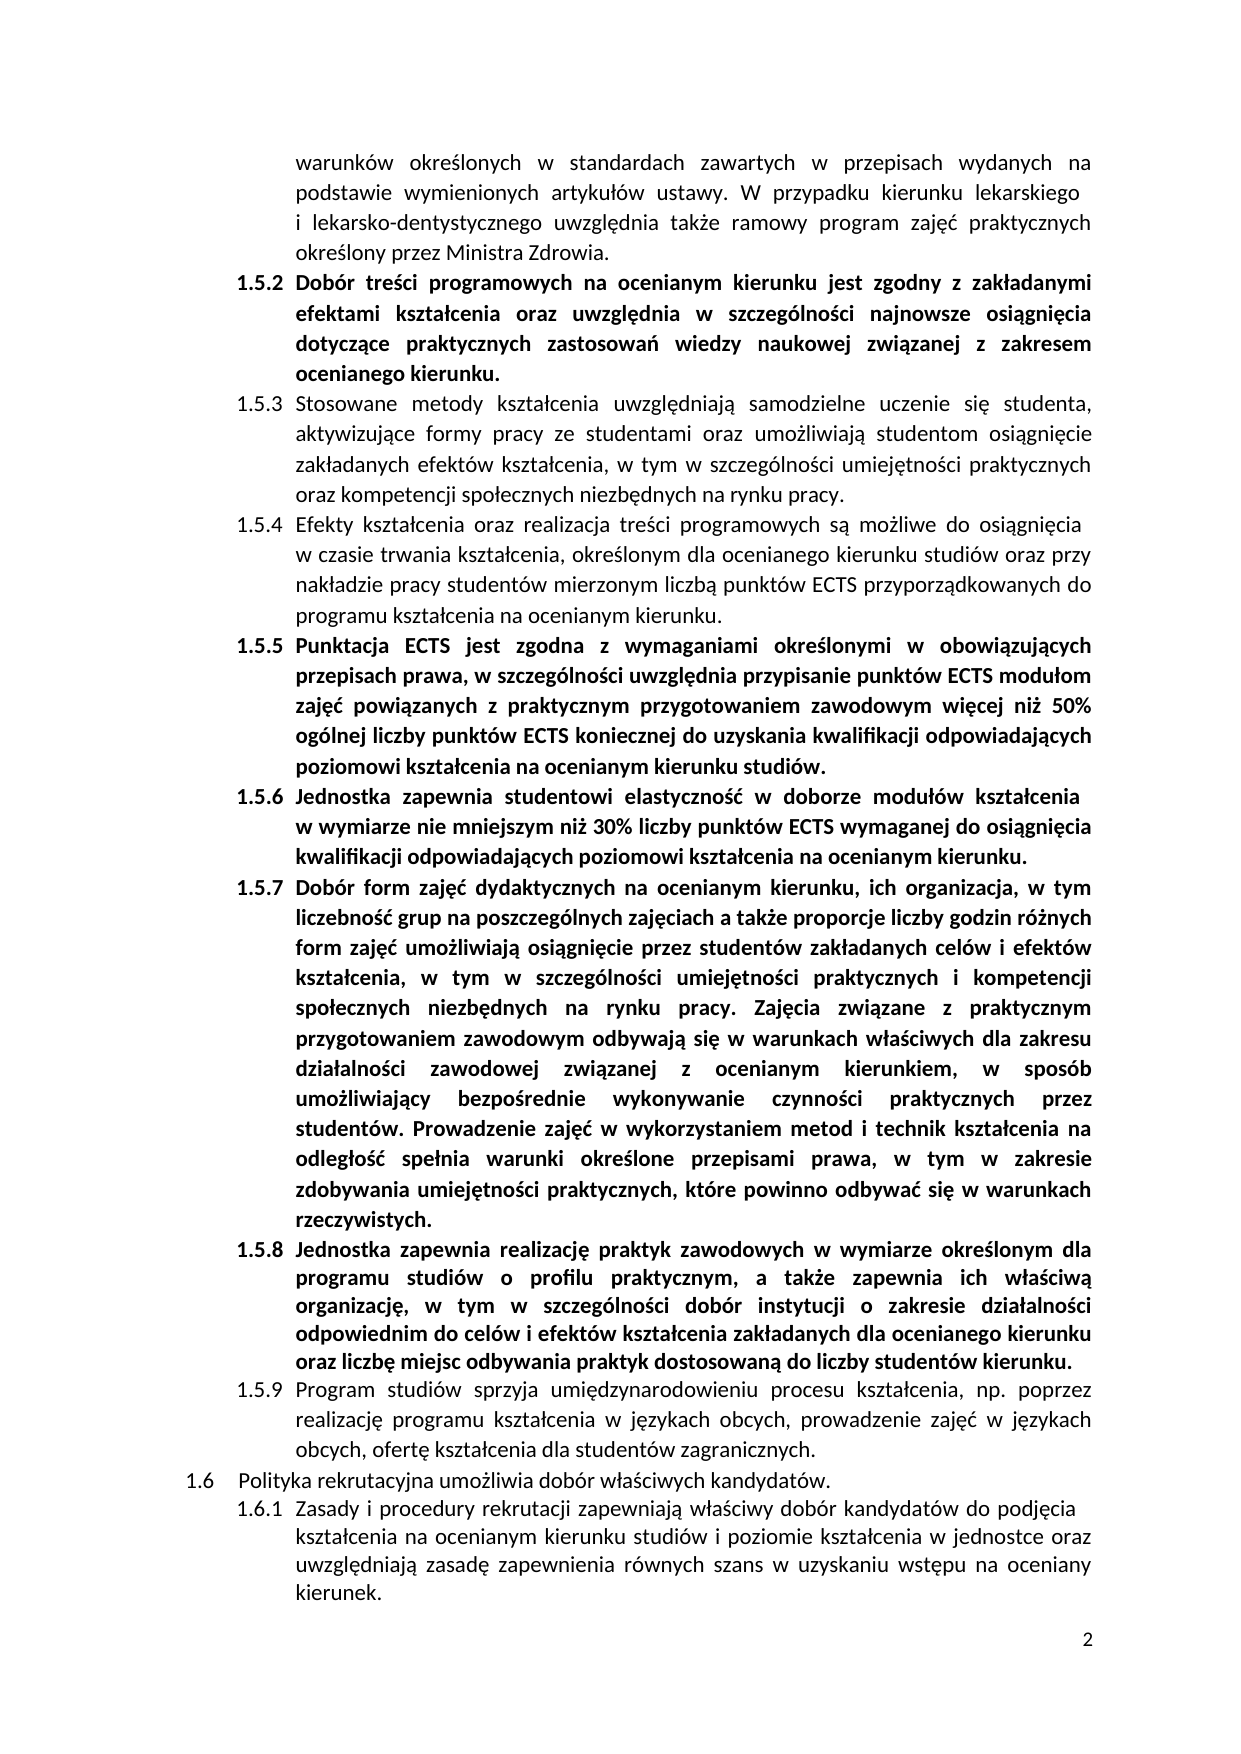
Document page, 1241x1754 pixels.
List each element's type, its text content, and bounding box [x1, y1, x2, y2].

list Program studiów sprzyja umiędzynarodowieniu procesu kształcenia, np. poprzez realizację programu kształcenia w językach obcych, prowadzenie zajęć w językach obcych, ofertę kształcenia dla studentów zagranicznych. [236, 1375, 1093, 1464]
list Jednostka zapewnia studentowi elastyczność w doborze modułów kształcenia w wymiarze nie mniejszym niż 30% liczby punktów ECTS wymaganej do osiągnięcia kwalifikacji odpowiadających poziomowi kształcenia na ocenianym kierunku. [236, 782, 1093, 870]
list Efekty kształcenia oraz realizacja treści programowych są możliwe do osiągnięcia w czasie trwania kształcenia, określonym dla ocenianego kierunku studiów oraz przy nakładzie pracy studentów mierzonym liczbą punktów ECTS przyporządkowanych do programu kształcenia na ocenianym kierunku. [236, 510, 1093, 629]
list Dobór form zajęć dydaktycznych na ocenianym kierunku, ich organizacja, w tym liczebność grup na poszczególnych zajęciach a także proporcje liczby godzin różnych form zajęć umożliwiają osiągnięcie przez studentów zakładanych celów i efektów kształcenia, w tym w szczególności umiejętności praktycznych i kompetencji społecznych niezbędnych na rynku pracy. Zajęcia związane z praktycznym przygotowaniem zawodowym odbywają się w warunkach właściwych dla zakresu działalności zawodowej związanej z ocenianym kierunkiem, w sposób umożliwiający bezpośrednie wykonywanie czynności praktycznych przez studentów. Prowadzenie zajęć w wykorzystaniem metod i technik kształcenia na odległość spełnia warunki określone przepisami prawa, w tym w zakresie zdobywania umiejętności praktycznych, które powinno odbywać się w warunkach rzeczywistych. [236, 873, 1093, 1233]
list Zasady i procedury rekrutacji zapewniają właściwy dobór kandydatów do podjęcia kształcenia na ocenianym kierunku studiów i poziomie kształcenia w jednostce oraz uwzględniają zasadę zapewnienia równych szans w uzyskaniu wstępu na oceniany kierunek. [236, 1494, 1093, 1606]
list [236, 148, 1093, 266]
list Jednostka zapewnia realizację praktyk zawodowych w wymiarze określonym dla programu studiów o profilu praktycznym, a także zapewnia ich właściwą organizację, w tym w szczególności dobór instytucji o zakresie działalności odpowiednim do celów i efektów kształcenia zakładanych dla ocenianego kierunku oraz liczbę miejsc odbywania praktyk dostosowaną do liczby studentów kierunku. [236, 1235, 1093, 1375]
list Stosowane metody kształcenia uwzględniają samodzielne uczenie się studenta, aktywizujące formy pracy ze studentami oraz umożliwiają studentom osiągnięcie zakładanych efektów kształcenia, w tym w szczególności umiejętności praktycznych oraz kompetencji społecznych niezbędnych na rynku pracy. [236, 389, 1093, 508]
list Punktacja ECTS jest zgodna z wymaganiami określonymi w obowiązujących przepisach prawa, w szczególności uwzględnia przypisanie punktów ECTS modułom zajęć powiązanych z praktycznym przygotowaniem zawodowym więcej niż 50% ogólnej liczby punktów ECTS koniecznej do uzyskania kwalifikacji odpowiadających poziomowi kształcenia na ocenianym kierunku studiów. [236, 631, 1093, 780]
list Dobór treści programowych na ocenianym kierunku jest zgodny z zakładanymi efektami kształcenia oraz uwzględnia w szczególności najnowsze osiągnięcia dotyczące praktycznych zastosowań wiedzy naukowej związanej z zakresem ocenianego kierunku. [236, 268, 1093, 387]
list Polityka rekrutacyjna umożliwia dobór właściwych kandydatów. [185, 1466, 1093, 1494]
